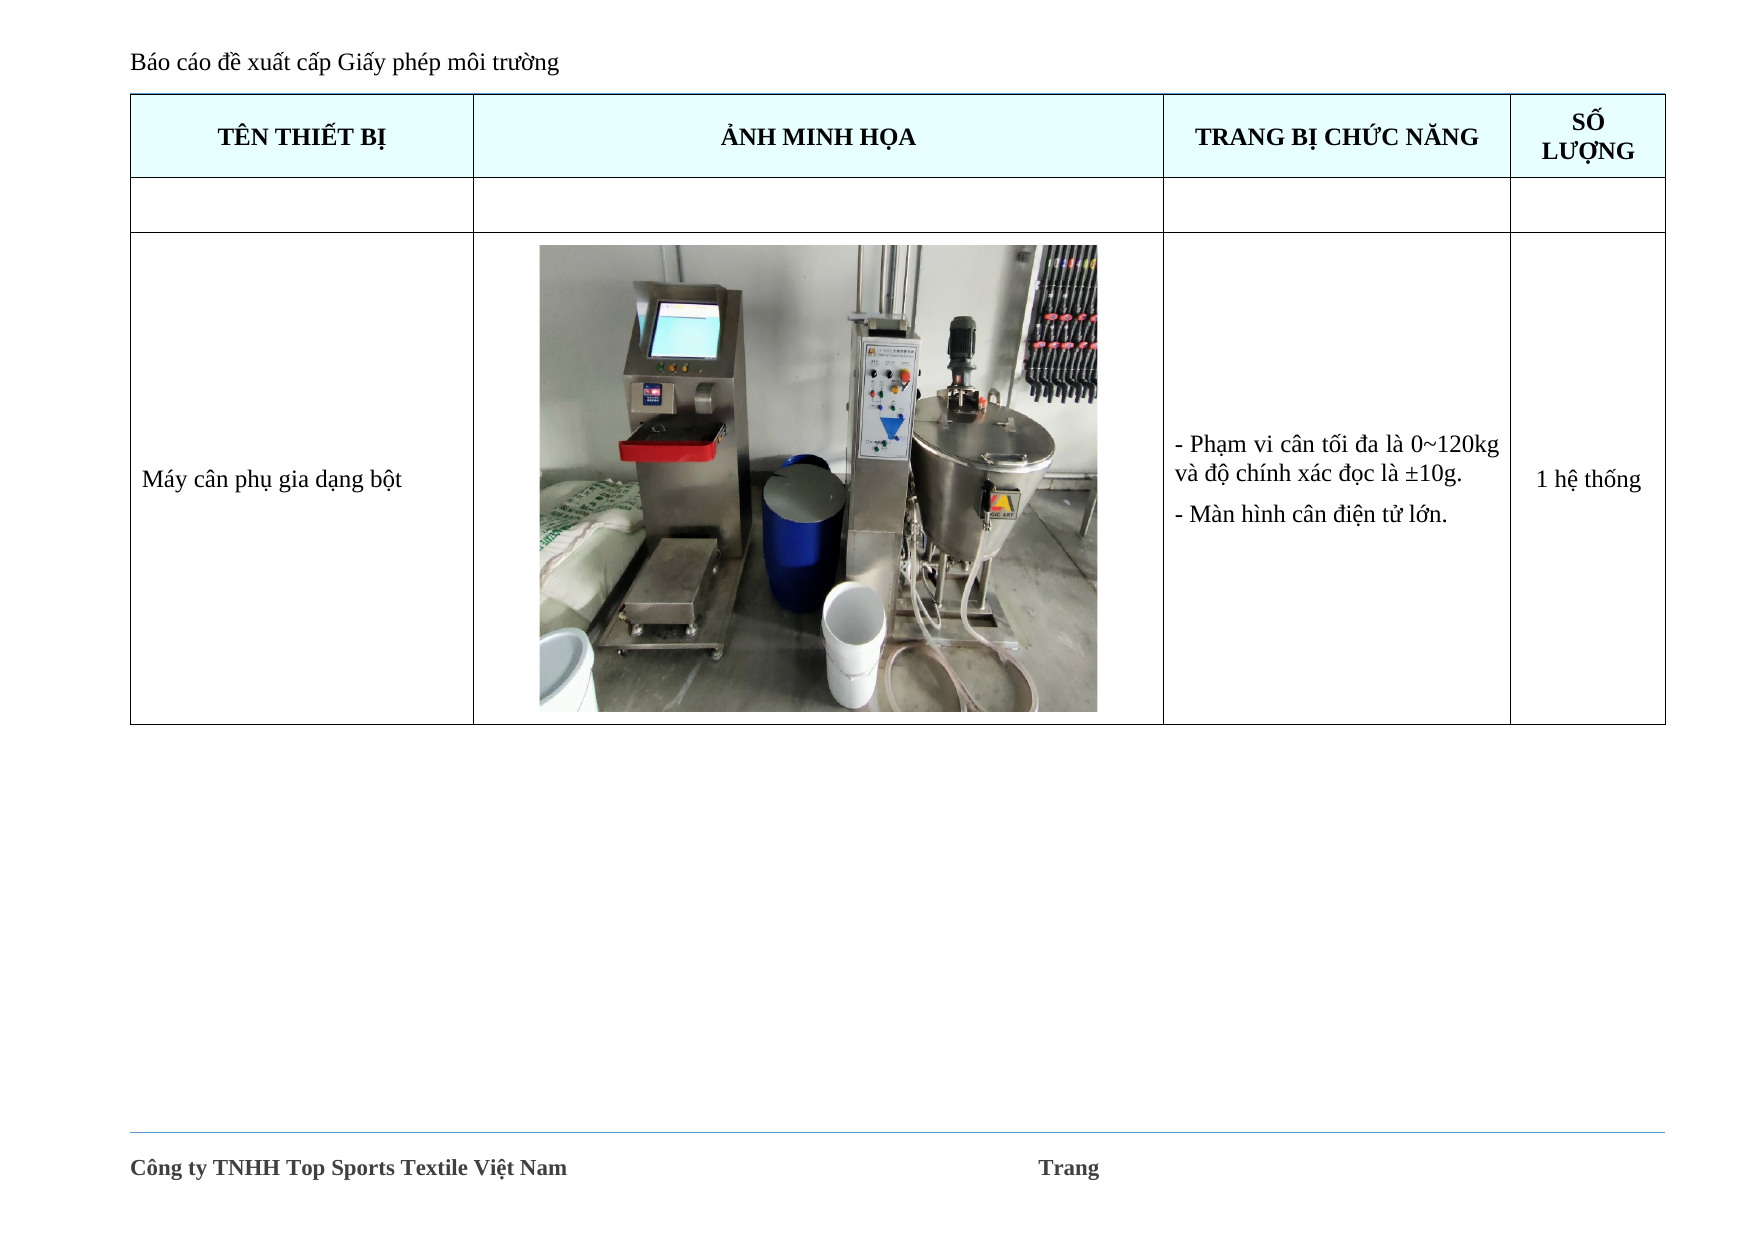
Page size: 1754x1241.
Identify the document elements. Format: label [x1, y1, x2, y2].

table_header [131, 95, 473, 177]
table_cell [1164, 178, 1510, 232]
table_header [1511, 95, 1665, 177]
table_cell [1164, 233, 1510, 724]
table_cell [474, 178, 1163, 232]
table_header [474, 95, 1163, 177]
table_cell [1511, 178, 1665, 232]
picture [539, 245, 1098, 712]
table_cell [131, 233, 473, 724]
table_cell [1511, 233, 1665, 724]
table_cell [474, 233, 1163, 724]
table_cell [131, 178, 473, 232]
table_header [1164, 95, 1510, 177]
